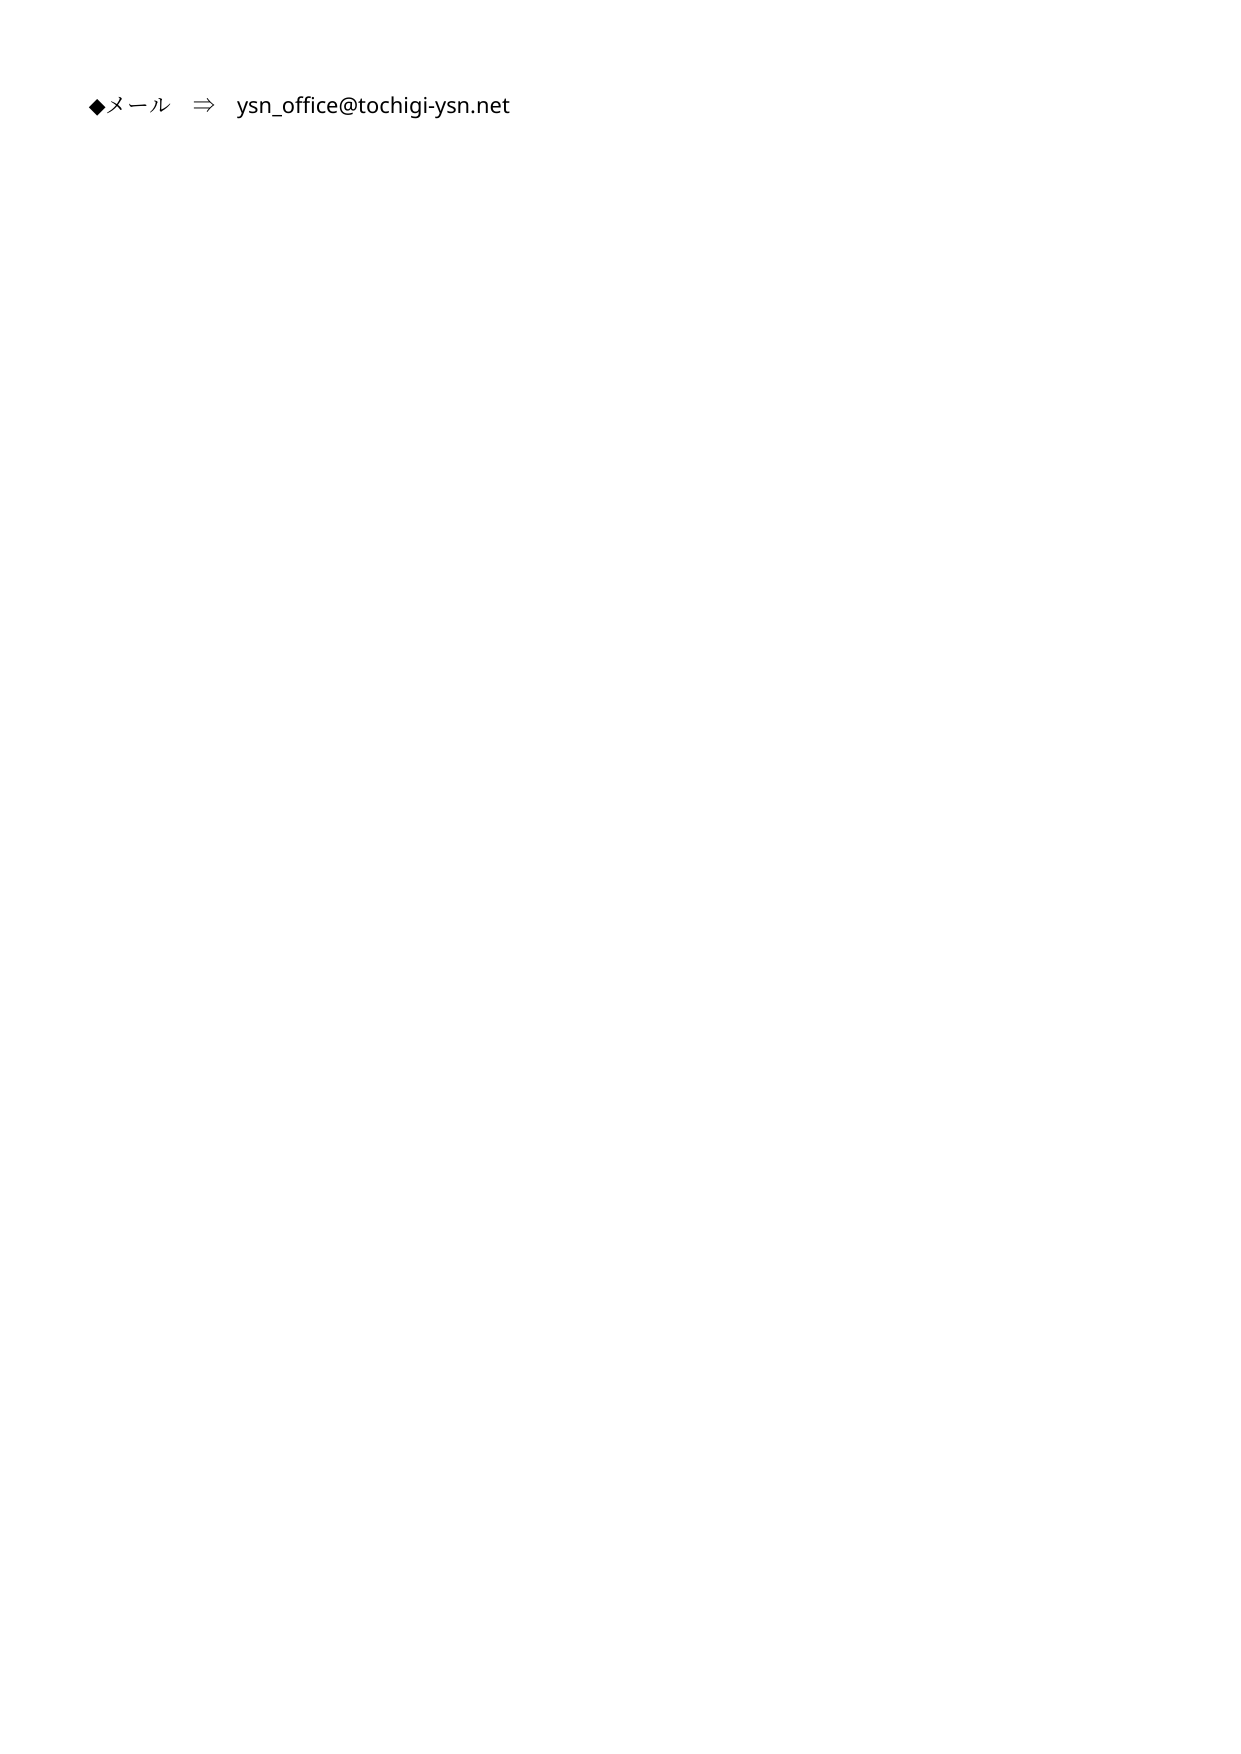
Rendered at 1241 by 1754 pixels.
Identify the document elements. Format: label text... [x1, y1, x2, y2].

text ◆メール ⇒ ysn_office@tochigi-ysn.net [89, 89, 1152, 120]
